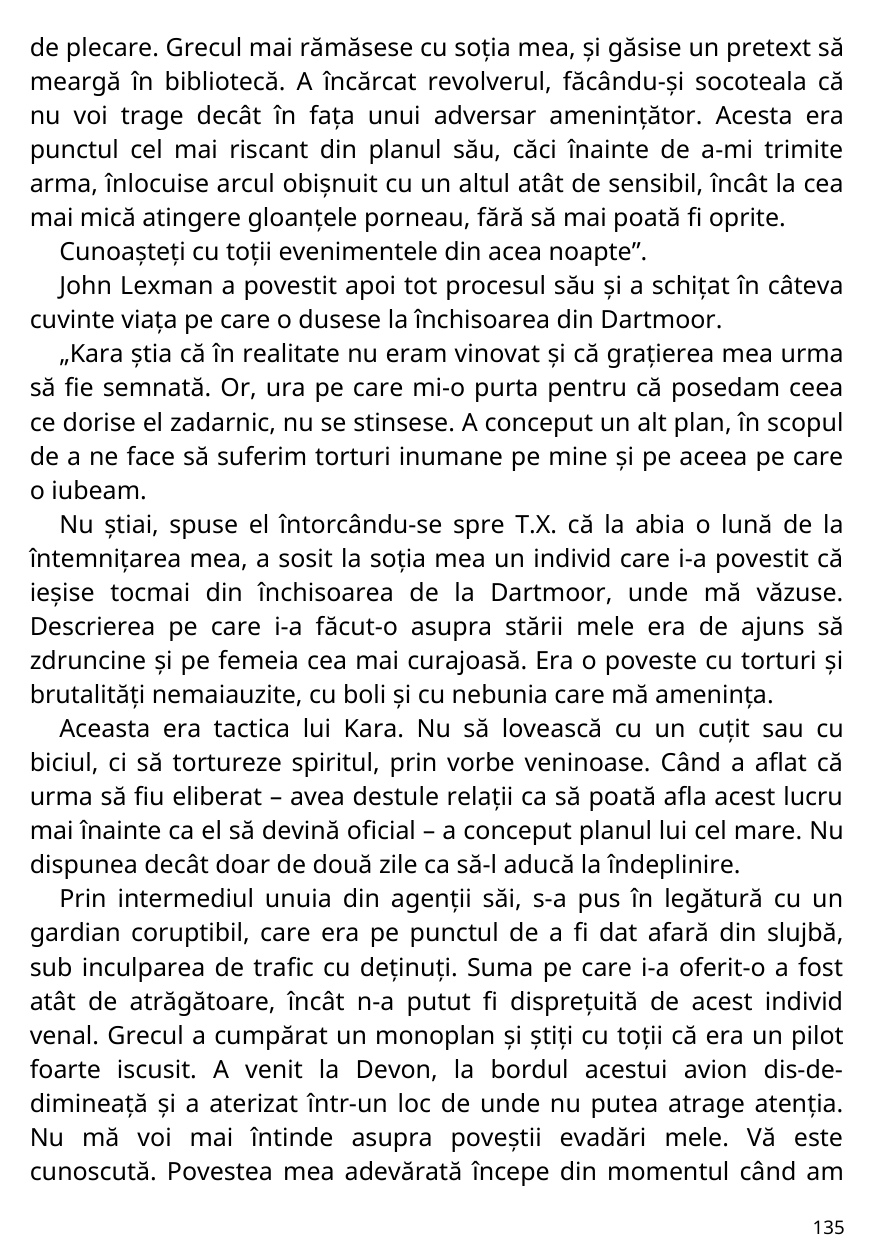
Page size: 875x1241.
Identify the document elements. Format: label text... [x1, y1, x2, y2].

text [29, 881, 844, 1188]
text „Kara știa că în realitate nu eram vinovat și că grațierea mea urma să fie semnată. Or, ura pe care mi-o purta pentru că posedam ceea ce dorise el zadarnic, nu se stinsese. A conceput un alt plan, în scopul de a ne face să suferim torturi inumane pe mine și pe aceea pe care o iubeam. [29, 336, 844, 506]
text Aceasta era tactica lui Kara. Nu să lovească cu un cuțit sau cu biciul, ci să tortureze spiritul, prin vorbe veninoase. Când a aflat că urma să fiu eliberat – avea destule relații ca să poată afla acest lucru mai înainte ca el să devină oficial – a conceput planul lui cel mare. Nu dispunea decât doar de două zile ca să-l aducă la îndeplinire. [29, 711, 844, 881]
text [29, 29, 844, 234]
text Nu știai, spuse el întorcându-se spre T.X. că la abia o lună de la întemnițarea mea, a sosit la soția mea un individ care i-a povestit că ieșise tocmai din închisoarea de la Dartmoor, unde mă văzuse. Descrierea pe care i-a făcut-o asupra stării mele era de ajuns să zdruncine și pe femeia cea mai curajoasă. Era o poveste cu torturi și brutalități nemaiauzite, cu boli și cu nebunia care mă amenința. [29, 506, 844, 711]
text Cunoașteți cu toții evenimentele din acea noapte”. [29, 234, 844, 268]
text John Lexman a povestit apoi tot procesul său și a schițat în câteva cuvinte viața pe care o dusese la închisoarea din Dartmoor. [29, 268, 844, 336]
